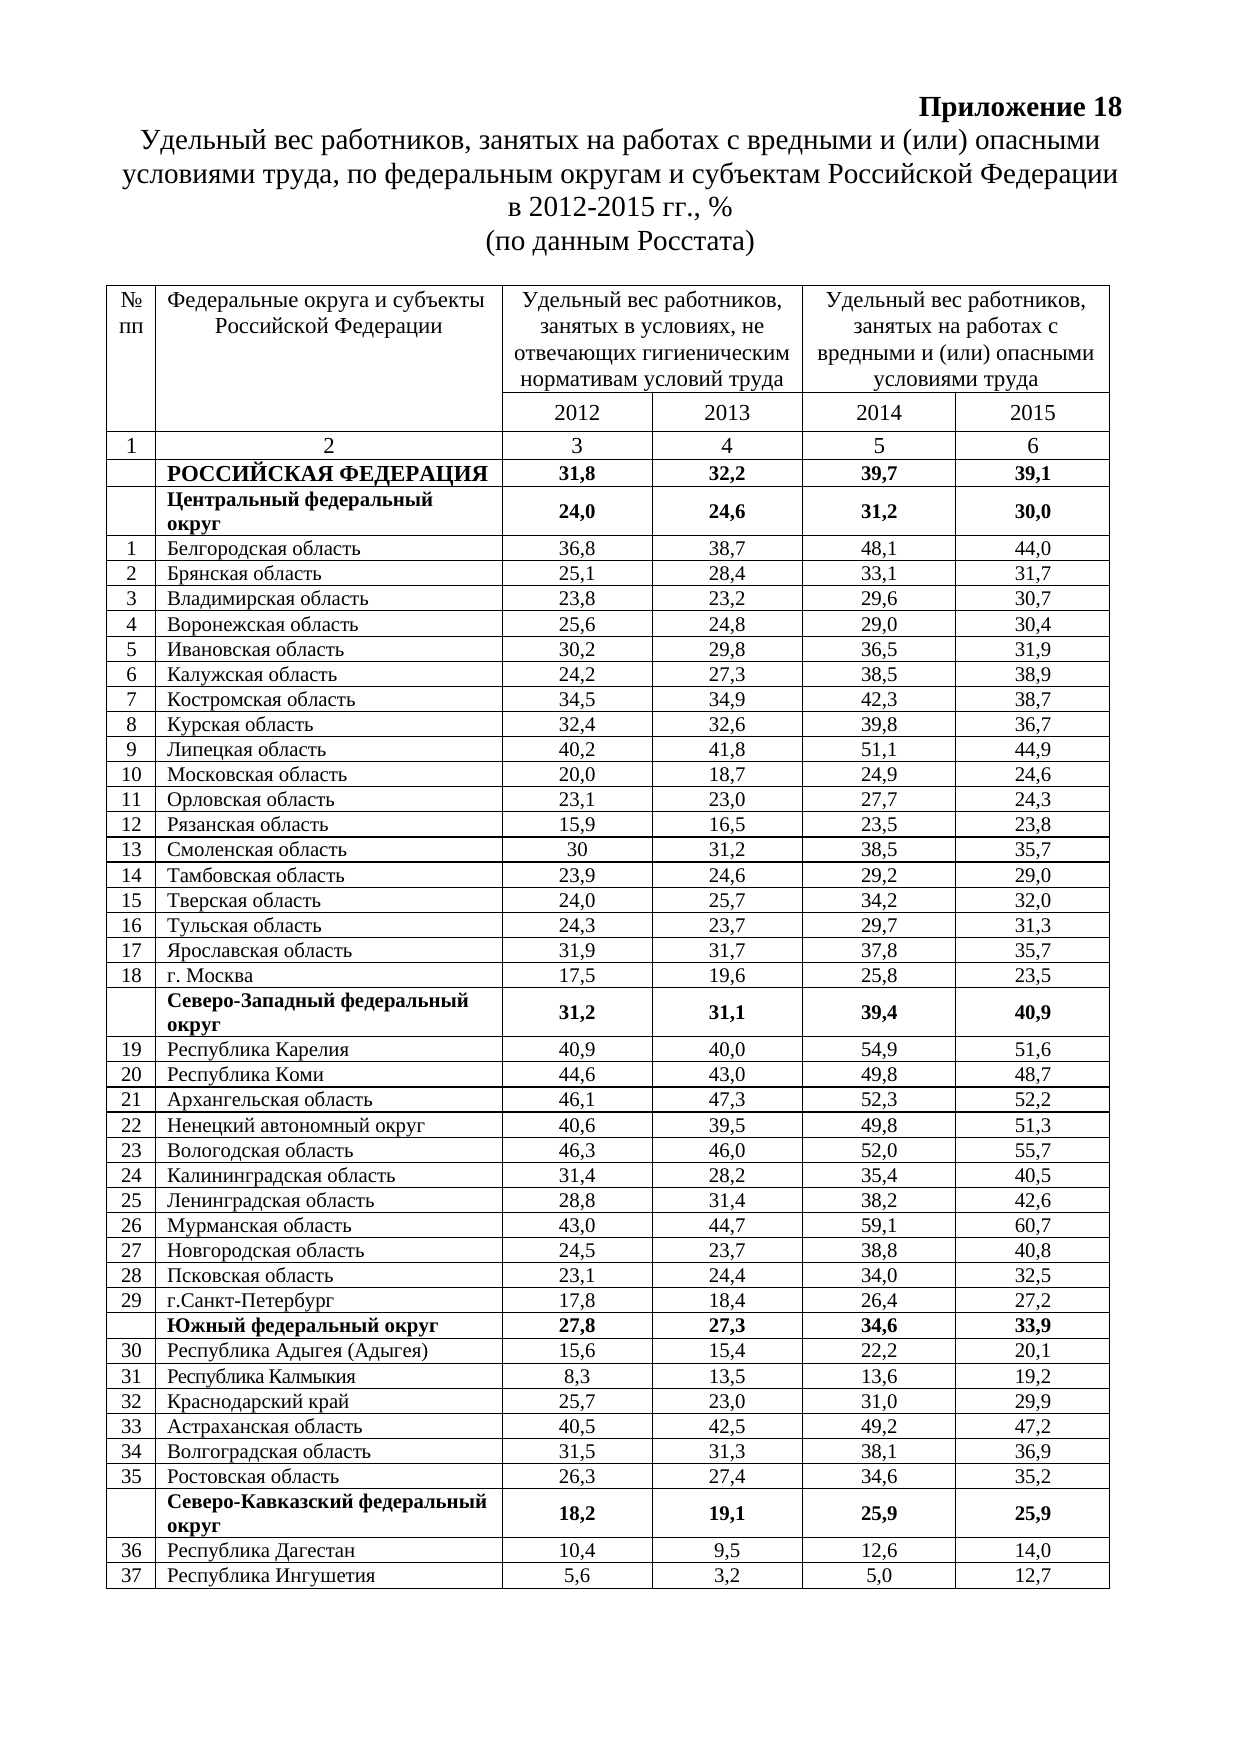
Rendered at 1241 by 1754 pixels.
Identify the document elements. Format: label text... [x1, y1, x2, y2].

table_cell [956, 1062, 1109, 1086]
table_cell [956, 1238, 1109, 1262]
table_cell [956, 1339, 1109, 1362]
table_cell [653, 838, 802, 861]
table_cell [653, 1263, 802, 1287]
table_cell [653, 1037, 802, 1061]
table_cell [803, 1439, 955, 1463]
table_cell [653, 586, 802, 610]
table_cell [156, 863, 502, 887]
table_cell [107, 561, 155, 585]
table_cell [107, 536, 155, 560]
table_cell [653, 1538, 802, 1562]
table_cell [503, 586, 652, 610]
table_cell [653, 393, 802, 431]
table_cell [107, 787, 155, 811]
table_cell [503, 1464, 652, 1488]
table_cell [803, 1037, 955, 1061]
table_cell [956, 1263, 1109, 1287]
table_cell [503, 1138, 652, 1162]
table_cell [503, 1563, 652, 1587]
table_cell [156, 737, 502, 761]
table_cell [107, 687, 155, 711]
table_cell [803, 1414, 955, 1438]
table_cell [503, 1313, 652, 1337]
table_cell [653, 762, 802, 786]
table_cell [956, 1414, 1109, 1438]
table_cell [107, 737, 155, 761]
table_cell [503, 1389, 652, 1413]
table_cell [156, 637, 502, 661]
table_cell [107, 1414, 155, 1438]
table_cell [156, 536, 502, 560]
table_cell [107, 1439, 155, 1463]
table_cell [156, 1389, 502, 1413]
text Приложение 18 [118, 89, 1122, 122]
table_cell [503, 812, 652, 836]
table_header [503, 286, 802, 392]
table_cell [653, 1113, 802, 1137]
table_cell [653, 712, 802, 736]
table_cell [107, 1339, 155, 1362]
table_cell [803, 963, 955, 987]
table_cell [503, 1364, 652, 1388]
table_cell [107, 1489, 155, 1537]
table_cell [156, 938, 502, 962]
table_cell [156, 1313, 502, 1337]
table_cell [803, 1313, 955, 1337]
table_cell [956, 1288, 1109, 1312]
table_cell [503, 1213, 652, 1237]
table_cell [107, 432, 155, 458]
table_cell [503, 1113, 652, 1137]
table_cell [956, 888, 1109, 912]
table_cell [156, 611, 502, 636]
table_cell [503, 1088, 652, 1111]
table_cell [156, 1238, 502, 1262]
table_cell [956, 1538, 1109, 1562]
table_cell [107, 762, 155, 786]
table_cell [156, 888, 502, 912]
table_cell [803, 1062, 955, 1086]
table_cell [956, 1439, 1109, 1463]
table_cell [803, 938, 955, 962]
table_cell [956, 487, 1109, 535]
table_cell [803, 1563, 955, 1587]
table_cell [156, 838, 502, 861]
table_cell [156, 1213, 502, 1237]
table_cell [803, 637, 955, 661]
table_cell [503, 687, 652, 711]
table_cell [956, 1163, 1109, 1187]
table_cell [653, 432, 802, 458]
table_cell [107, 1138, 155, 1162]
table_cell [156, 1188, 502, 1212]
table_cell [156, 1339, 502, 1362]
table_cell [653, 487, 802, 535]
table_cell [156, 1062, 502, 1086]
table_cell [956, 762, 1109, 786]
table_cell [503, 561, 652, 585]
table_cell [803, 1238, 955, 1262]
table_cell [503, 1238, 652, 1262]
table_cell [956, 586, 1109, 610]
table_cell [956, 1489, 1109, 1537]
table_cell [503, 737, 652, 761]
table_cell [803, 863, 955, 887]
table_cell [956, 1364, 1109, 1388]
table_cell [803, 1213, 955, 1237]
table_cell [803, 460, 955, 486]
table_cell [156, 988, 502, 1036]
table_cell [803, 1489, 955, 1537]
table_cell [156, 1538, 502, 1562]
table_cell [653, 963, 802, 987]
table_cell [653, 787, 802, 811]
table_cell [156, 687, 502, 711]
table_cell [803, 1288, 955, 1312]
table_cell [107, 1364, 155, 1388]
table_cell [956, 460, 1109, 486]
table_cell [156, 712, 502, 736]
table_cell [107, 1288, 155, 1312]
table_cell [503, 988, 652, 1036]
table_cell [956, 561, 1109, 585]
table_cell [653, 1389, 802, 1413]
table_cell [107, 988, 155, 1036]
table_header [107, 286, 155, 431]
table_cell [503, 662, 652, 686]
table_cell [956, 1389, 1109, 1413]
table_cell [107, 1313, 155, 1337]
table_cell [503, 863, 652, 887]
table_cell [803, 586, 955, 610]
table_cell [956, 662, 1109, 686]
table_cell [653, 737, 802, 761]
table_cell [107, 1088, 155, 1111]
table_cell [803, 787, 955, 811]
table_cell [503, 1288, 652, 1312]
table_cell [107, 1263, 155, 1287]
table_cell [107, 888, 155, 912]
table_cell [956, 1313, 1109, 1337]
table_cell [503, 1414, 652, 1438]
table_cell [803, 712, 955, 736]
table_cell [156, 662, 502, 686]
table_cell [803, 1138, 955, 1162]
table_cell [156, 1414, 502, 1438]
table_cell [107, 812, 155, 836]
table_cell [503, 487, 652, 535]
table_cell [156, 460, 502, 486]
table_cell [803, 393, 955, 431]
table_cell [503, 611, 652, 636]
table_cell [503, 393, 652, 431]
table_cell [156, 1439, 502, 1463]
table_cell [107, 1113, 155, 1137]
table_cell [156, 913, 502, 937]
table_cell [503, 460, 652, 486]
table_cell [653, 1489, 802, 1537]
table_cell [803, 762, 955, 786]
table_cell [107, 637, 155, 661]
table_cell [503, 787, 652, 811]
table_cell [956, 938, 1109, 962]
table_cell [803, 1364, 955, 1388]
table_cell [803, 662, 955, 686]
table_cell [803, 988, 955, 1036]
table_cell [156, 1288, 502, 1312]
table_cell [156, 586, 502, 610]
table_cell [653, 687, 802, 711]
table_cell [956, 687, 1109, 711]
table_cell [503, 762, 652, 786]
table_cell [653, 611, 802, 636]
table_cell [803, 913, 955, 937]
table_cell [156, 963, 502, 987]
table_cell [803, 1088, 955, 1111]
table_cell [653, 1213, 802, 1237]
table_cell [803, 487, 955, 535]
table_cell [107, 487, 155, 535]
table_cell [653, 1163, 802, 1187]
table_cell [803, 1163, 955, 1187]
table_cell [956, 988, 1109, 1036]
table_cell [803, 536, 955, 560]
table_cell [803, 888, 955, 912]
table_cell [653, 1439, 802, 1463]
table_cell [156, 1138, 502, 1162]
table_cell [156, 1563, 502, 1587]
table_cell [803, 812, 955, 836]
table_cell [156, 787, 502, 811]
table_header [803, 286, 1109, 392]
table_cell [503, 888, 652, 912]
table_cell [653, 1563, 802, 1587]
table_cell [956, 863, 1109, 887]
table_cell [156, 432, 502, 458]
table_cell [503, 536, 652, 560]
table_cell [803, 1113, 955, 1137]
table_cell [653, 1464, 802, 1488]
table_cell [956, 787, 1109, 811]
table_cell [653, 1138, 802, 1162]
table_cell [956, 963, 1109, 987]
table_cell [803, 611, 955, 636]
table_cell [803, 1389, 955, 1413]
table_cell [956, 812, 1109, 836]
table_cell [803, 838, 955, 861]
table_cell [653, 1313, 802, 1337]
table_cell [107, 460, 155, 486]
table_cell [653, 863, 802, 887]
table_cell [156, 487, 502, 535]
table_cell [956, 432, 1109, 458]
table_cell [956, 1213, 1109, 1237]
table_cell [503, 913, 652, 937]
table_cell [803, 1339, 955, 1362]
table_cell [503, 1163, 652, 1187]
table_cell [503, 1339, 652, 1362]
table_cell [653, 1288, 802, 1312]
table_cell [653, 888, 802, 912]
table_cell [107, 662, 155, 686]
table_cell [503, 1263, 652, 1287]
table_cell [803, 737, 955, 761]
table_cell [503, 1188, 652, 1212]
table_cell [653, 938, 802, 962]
text Удельный вес работников, занятых на работах с вредными и (или) опасными условиями труда, по федеральным округам и субъектам Российской Федерации в 2012-2015 гг., % [118, 122, 1122, 223]
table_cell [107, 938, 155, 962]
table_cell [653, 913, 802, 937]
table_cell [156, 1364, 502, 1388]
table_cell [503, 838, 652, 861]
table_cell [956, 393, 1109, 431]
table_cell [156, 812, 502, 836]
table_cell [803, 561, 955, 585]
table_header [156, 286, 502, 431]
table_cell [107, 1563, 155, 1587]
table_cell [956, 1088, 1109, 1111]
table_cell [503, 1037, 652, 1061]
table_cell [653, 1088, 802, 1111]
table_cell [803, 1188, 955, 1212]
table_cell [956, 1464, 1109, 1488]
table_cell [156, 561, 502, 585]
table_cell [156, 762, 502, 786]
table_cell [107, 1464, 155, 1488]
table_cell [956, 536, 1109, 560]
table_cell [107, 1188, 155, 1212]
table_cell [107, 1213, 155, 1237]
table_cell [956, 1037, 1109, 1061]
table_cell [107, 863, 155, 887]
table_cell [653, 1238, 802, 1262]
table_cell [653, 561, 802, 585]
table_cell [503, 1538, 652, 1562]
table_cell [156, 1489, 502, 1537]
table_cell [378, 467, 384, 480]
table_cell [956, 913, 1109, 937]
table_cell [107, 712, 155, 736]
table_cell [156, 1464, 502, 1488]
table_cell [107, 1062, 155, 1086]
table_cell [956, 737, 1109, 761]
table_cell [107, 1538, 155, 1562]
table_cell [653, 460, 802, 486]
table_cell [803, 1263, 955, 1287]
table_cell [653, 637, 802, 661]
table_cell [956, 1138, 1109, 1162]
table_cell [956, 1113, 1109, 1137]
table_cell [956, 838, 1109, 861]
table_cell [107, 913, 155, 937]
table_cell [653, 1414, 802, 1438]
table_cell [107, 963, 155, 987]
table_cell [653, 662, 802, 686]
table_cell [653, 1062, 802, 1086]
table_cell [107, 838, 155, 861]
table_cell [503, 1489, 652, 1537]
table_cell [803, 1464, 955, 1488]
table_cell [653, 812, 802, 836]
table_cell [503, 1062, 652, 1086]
text (по данным Росстата) [118, 223, 1122, 256]
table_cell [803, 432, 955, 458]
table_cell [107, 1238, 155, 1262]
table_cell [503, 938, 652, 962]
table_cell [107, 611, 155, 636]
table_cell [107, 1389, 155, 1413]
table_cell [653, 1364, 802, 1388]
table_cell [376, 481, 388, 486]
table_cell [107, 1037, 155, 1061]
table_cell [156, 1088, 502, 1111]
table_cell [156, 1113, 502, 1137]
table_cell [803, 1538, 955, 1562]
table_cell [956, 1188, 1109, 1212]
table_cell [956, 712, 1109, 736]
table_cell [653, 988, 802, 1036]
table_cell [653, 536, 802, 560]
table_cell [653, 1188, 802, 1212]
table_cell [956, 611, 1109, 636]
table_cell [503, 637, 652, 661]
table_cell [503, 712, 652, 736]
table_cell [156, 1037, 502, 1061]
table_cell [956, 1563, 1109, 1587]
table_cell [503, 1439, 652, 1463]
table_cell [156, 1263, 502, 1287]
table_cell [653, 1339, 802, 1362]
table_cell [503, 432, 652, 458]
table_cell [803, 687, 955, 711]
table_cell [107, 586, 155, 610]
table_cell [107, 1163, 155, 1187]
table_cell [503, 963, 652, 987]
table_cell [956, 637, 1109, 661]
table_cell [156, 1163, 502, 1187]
